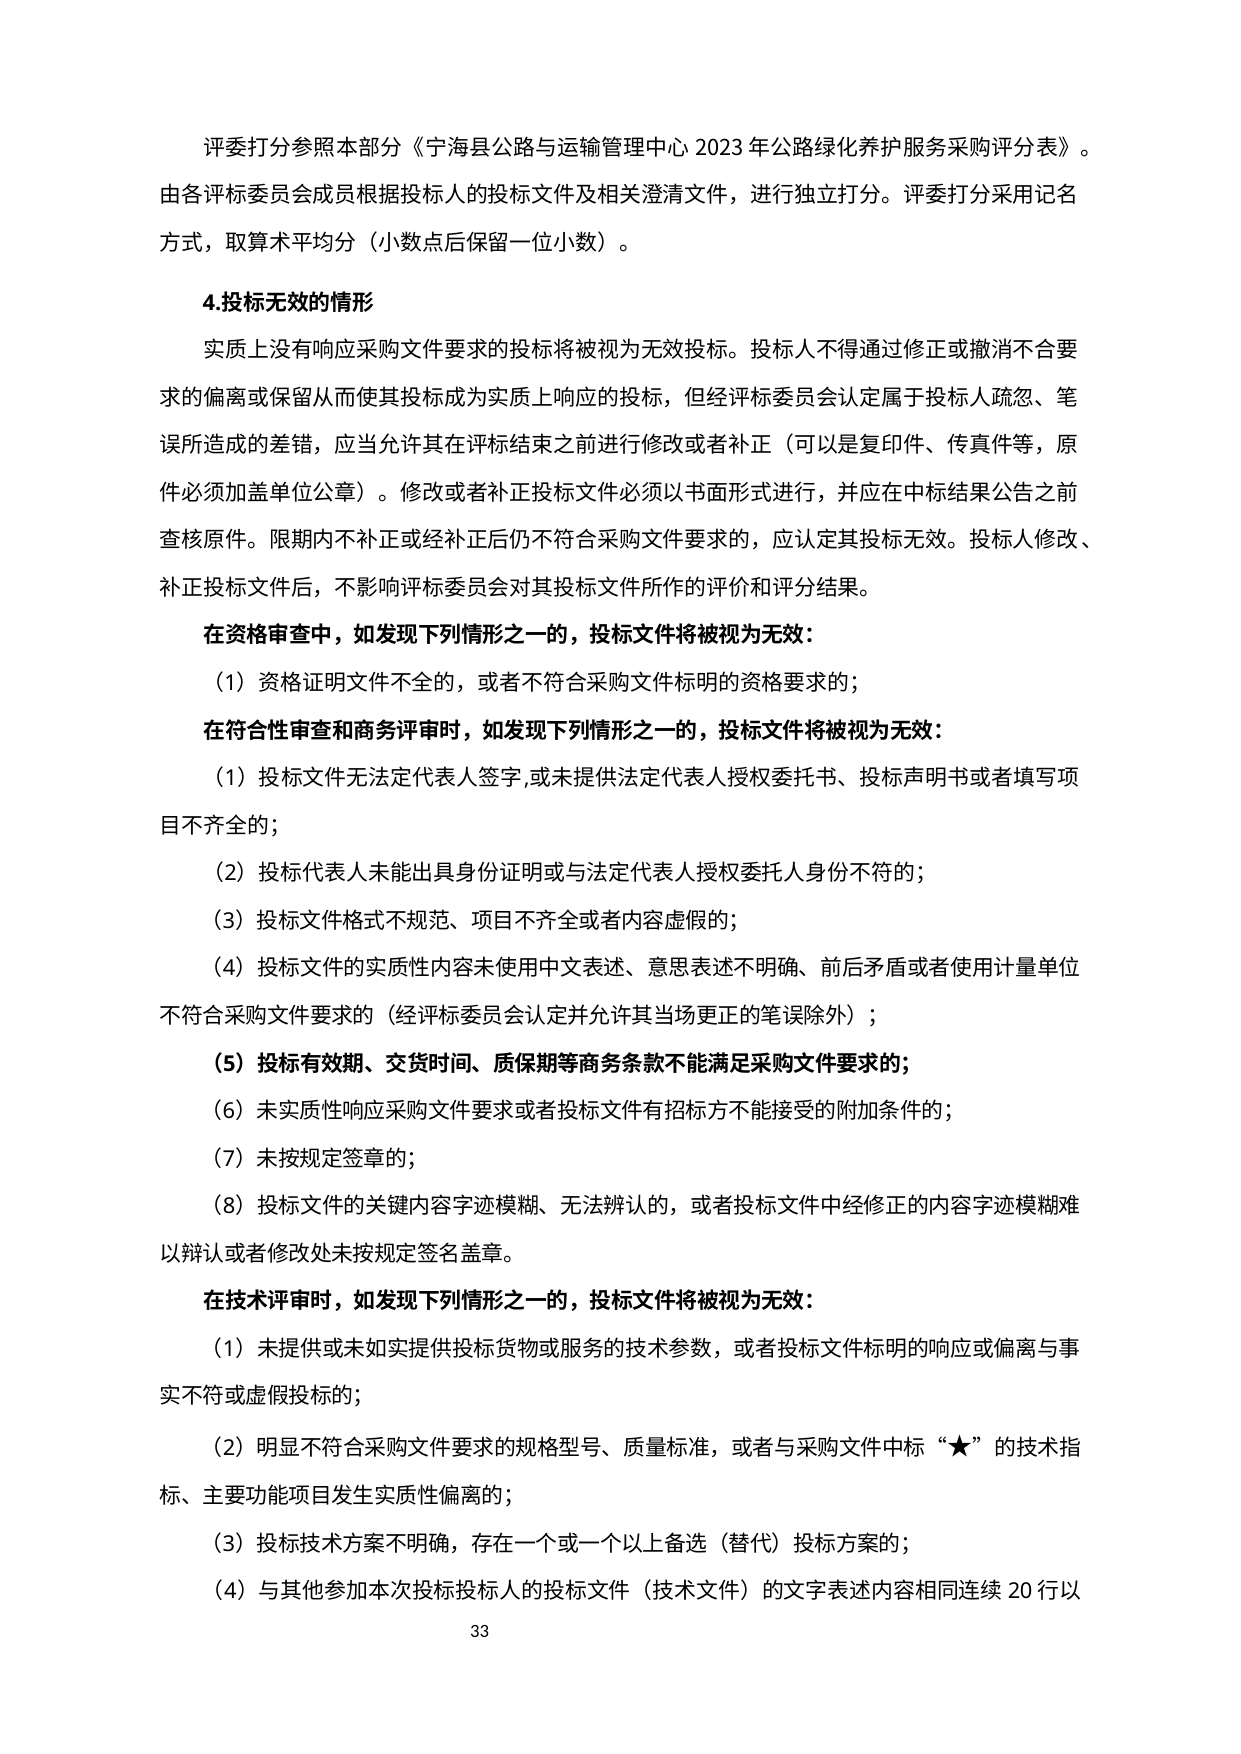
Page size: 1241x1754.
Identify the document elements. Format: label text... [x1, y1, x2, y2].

text 4.投标无效的情形 [159, 285, 1081, 317]
text （4）投标文件的实质性内容未使用中文表述、意思表述不明确、前后矛盾或者使用计量单位不符合采购文件要求的（经评标委员会认定并允许其当场更正的笔误除外）； [159, 950, 1081, 1030]
text （3）投标文件格式不规范、项目不齐全或者内容虚假的； [159, 903, 1081, 934]
text （2）明显不符合采购文件要求的规格型号、质量标准，或者与采购文件中标“★”的技术指标、主要功能项目发生实质性偏离的； [159, 1426, 1081, 1510]
text 在技术评审时，如发现下列情形之一的，投标文件将被视为无效： [203, 1283, 1081, 1315]
text （1）投标文件无法定代表人签字,或未提供法定代表人授权委托书、投标声明书或者填写项目不齐全的； [159, 760, 1081, 839]
list 资格证明文件不全的，或者不符合采购文件标明的资格要求的； [159, 665, 1081, 697]
text （7）未按规定签章的； [159, 1141, 1081, 1172]
text （8）投标文件的关键内容字迹模糊、无法辨认的，或者投标文件中经修正的内容字迹模糊难以辩认或者修改处未按规定签名盖章。 [159, 1188, 1081, 1268]
text （6）未实质性响应采购文件要求或者投标文件有招标方不能接受的附加条件的； [159, 1093, 1081, 1125]
text 实质上没有响应采购文件要求的投标将被视为无效投标。投标人不得通过修正或撤消不合要求的偏离或保留从而使其投标成为实质上响应的投标，但经评标委员会认定属于投标人疏忽、笔误所造成的差错，应当允许其在评标结束之前进行修改或者补正（可以是复印件、传真件等，原件必须加盖单位公章）。修改或者补正投标文件必须以书面形式进行，并应在中标结果公告之前查核原件。限期内不补正或经补正后仍不符合采购文件要求的，应认定其投标无效。投标人修改、补正投标文件后，不影响评标委员会对其投标文件所作的评价和评分结果。 [159, 332, 1081, 602]
text （2）投标代表人未能出具身份证明或与法定代表人授权委托人身份不符的； [159, 855, 1081, 887]
text （3）投标技术方案不明确，存在一个或一个以上备选（替代）投标方案的； [159, 1526, 1081, 1557]
text 在资格审查中，如发现下列情形之一的，投标文件将被视为无效： [203, 617, 1081, 649]
text （1）未提供或未如实提供投标货物或服务的技术参数，或者投标文件标明的响应或偏离与事实不符或虚假投标的； [159, 1331, 1081, 1410]
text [159, 1573, 1081, 1605]
text （5）投标有效期、交货时间、质保期等商务条款不能满足采购文件要求的； [159, 1046, 1081, 1077]
text 在符合性审查和商务评审时，如发现下列情形之一的，投标文件将被视为无效： [203, 713, 1081, 744]
text 评委打分参照本部分《宁海县公路与运输管理中心2023年公路绿化养护服务采购评分表》。由各评标委员会成员根据投标人的投标文件及相关澄清文件，进行独立打分。评委打分采用记名方式，取算术平均分（小数点后保留一位小数）。 [159, 130, 1081, 257]
